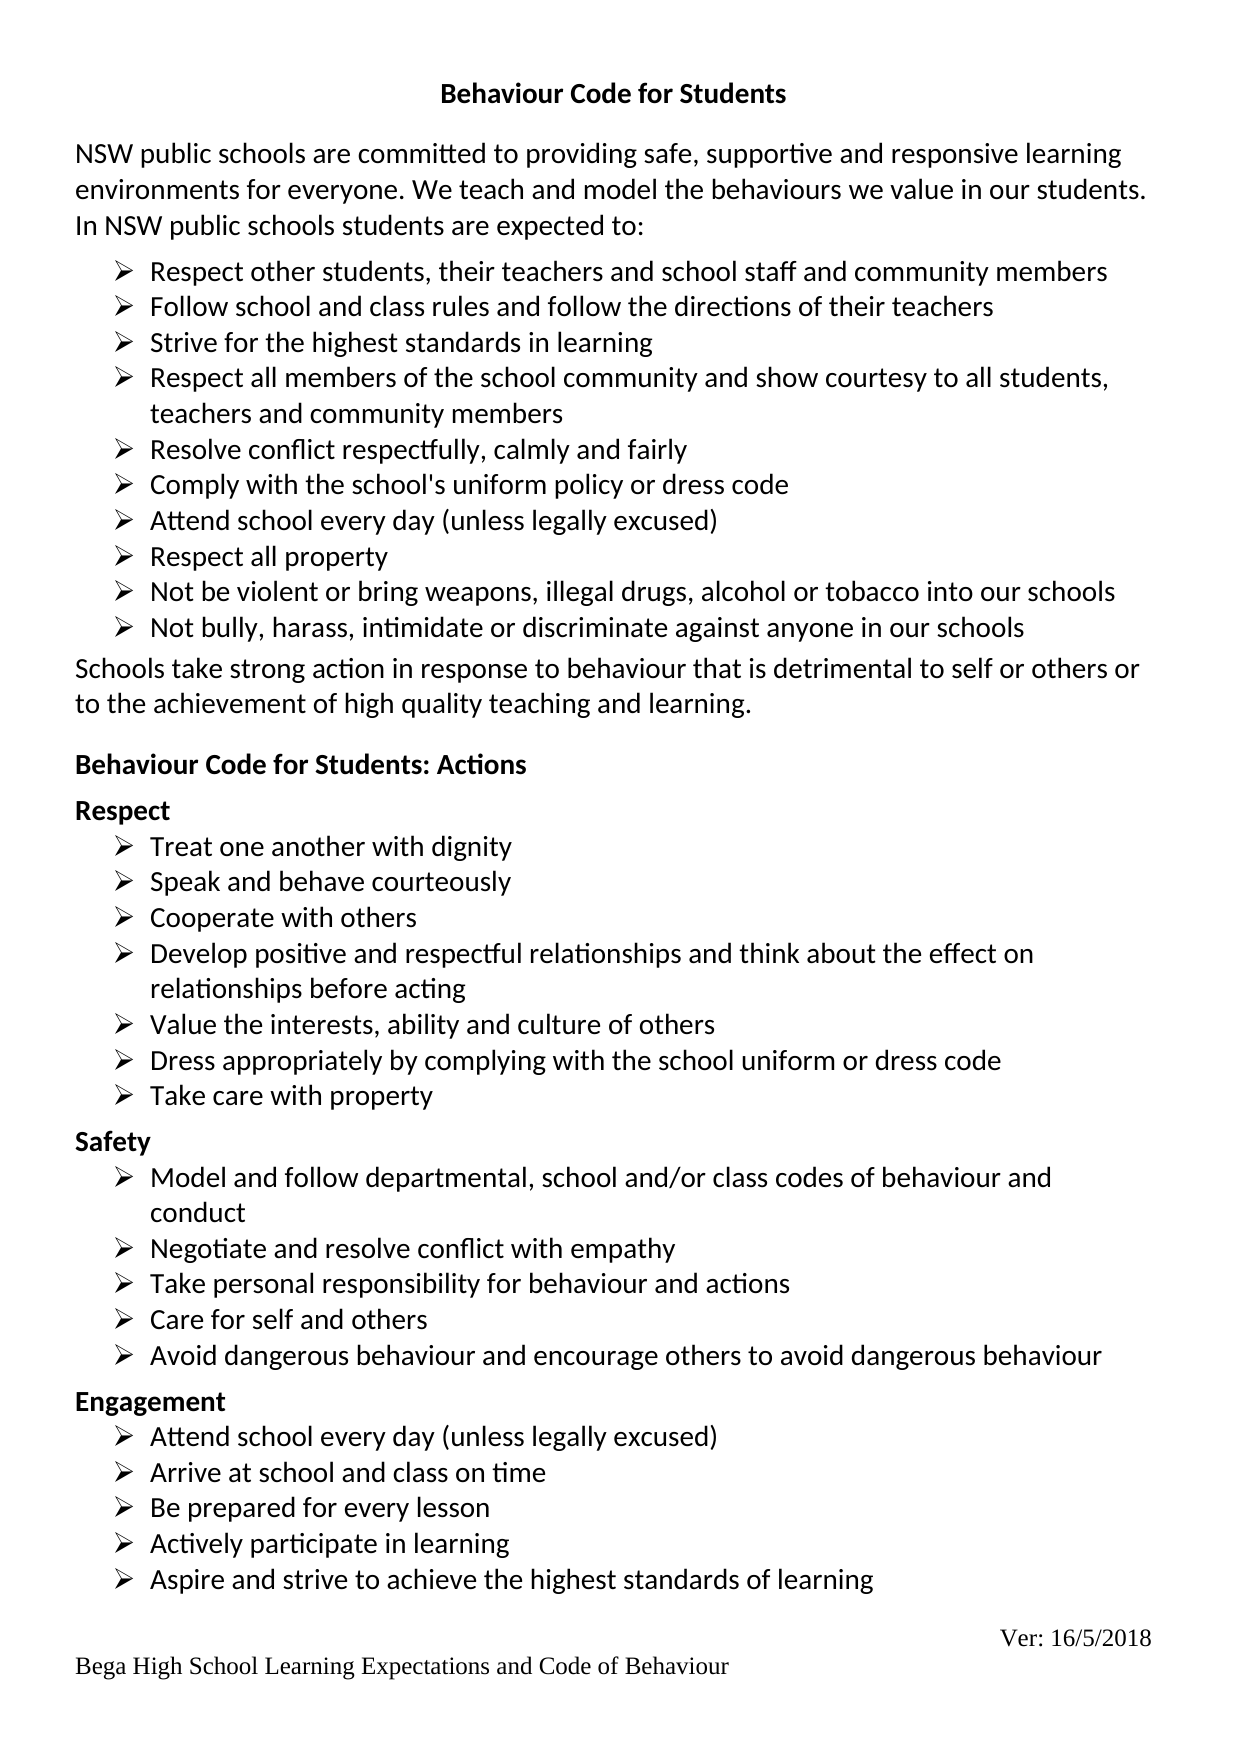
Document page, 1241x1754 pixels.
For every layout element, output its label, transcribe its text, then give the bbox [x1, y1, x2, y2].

list Aspire and strive to achieve the highest standards of learning [112, 1561, 1152, 1596]
text Engagement [75, 1383, 1152, 1418]
list Model and follow departmental, school and/or class codes of behaviour and conduct [112, 1159, 1152, 1230]
list Speak and behave courteously [112, 863, 1152, 899]
list Dress appropriately by complying with the school uniform or dress code [112, 1042, 1152, 1077]
text Schools take strong action in response to behaviour that is detrimental to self or others or to the achievement of high quality teaching and learning. [75, 650, 1152, 721]
list Respect all members of the school community and show courtesy to all students, teachers and community members [112, 359, 1152, 431]
list Attend school every day (unless legally excused) [112, 1418, 1152, 1454]
list Not be violent or bring weapons, illegal drugs, alcohol or tobacco into our schools [112, 573, 1152, 609]
list Negotiate and resolve conflict with empathy [112, 1230, 1152, 1266]
text NSW public schools are committed to providing safe, supportive and responsive learning environments for everyone. We teach and model the behaviours we value in our students. [75, 136, 1152, 207]
list Actively participate in learning [112, 1525, 1152, 1561]
list Comply with the school's uniform policy or dress code [112, 466, 1152, 502]
text In NSW public schools students are expected to: [75, 207, 1152, 242]
list Be prepared for every lesson [112, 1489, 1152, 1525]
list Value the interests, ability and culture of others [112, 1006, 1152, 1042]
list Treat one another with dignity [112, 828, 1152, 863]
list Resolve conflict respectfully, calmly and fairly [112, 431, 1152, 466]
text Respect [75, 792, 1152, 828]
list Attend school every day (unless legally excused) [112, 502, 1152, 538]
text Safety [75, 1123, 1152, 1159]
text Behaviour Code for Students: Actions [75, 746, 1152, 782]
list Not bully, harass, intimidate or discriminate against anyone in our schools [112, 609, 1152, 644]
list Develop positive and respectful relationships and think about the effect on relationships before acting [112, 935, 1152, 1006]
list Arrive at school and class on time [112, 1454, 1152, 1489]
list Strive for the highest standards in learning [112, 324, 1152, 359]
title Behaviour Code for Students [75, 75, 1152, 111]
list Take personal responsibility for behaviour and actions [112, 1266, 1152, 1301]
list Avoid dangerous behaviour and encourage others to avoid dangerous behaviour [112, 1337, 1152, 1372]
list Respect other students, their teachers and school staff and community members [112, 253, 1152, 288]
list Follow school and class rules and follow the directions of their teachers [112, 288, 1152, 324]
list Care for self and others [112, 1301, 1152, 1337]
list Cooperate with others [112, 899, 1152, 935]
list Take care with property [112, 1077, 1152, 1113]
list Respect all property [112, 538, 1152, 573]
